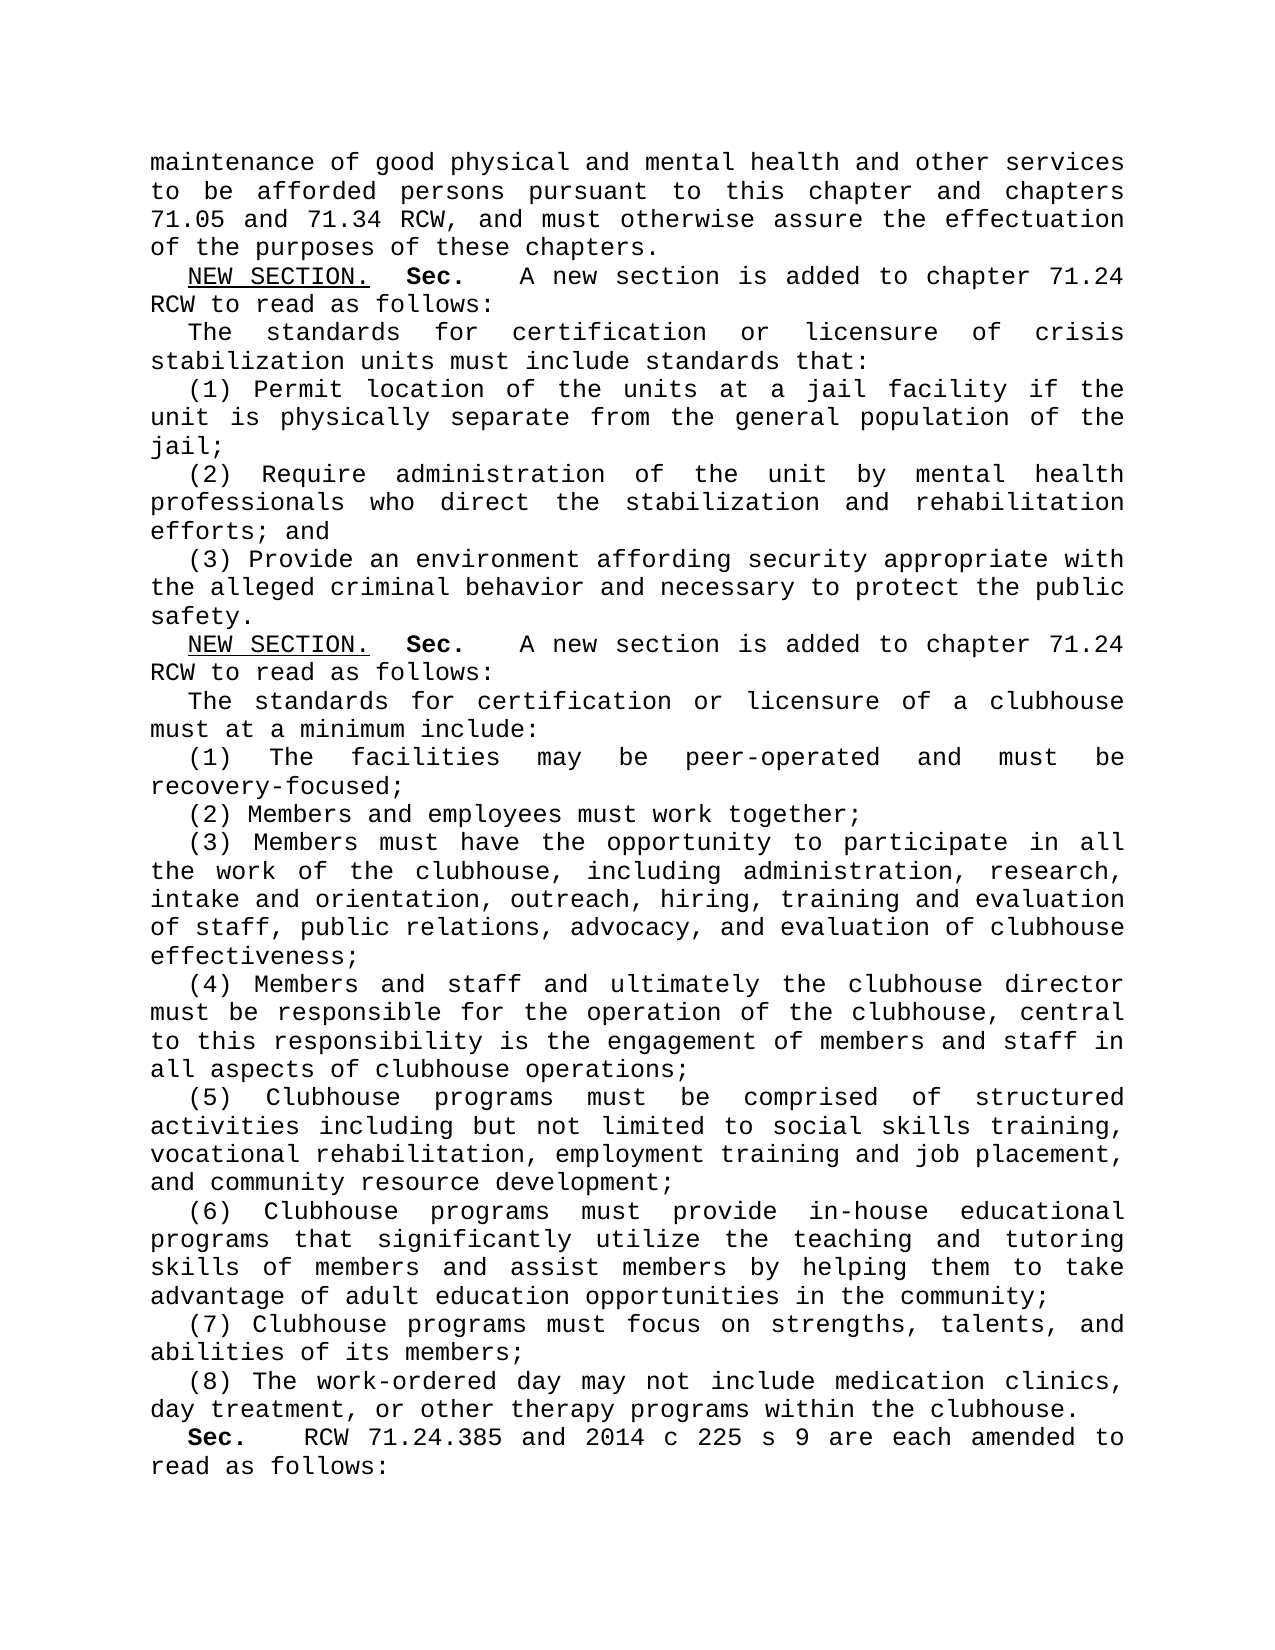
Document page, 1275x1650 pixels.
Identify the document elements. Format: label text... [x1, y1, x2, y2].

text (8) The work-ordered day may not include medication clinics, day treatment, or other therapy programs within the clubhouse. [150, 1368, 1125, 1425]
text (4) Members and staff and ultimately the clubhouse director must be responsible for the operation of the clubhouse, central to this responsibility is the engagement of members and staff in all aspects of clubhouse operations; [150, 972, 1125, 1085]
text Sec. RCW 71.24.385 and 2014 c 225 s 9 are each amended to read as follows: [150, 1425, 1125, 1482]
text NEW SECTION. Sec. A new section is added to chapter 71.24 RCW to read as follows: [150, 632, 1125, 688]
text The standards for certification or licensure of a clubhouse must at a minimum include: [150, 688, 1125, 745]
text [150, 150, 1125, 263]
text (2) Members and employees must work together; [150, 802, 1125, 830]
text (5) Clubhouse programs must be comprised of structured activities including but not limited to social skills training, vocational rehabilitation, employment training and job placement, and community resource development; [150, 1085, 1125, 1198]
text (2) Require administration of the unit by mental health professionals who direct the stabilization and rehabilitation efforts; and [150, 462, 1125, 547]
text NEW SECTION. Sec. A new section is added to chapter 71.24 RCW to read as follows: [150, 263, 1125, 320]
text (3) Members must have the opportunity to participate in all the work of the clubhouse, including administration, research, intake and orientation, outreach, hiring, training and evaluation of staff, public relations, advocacy, and evaluation of clubhouse effectiveness; [150, 830, 1125, 972]
text (6) Clubhouse programs must provide in-house educational programs that significantly utilize the teaching and tutoring skills of members and assist members by helping them to take advantage of adult education opportunities in the community; [150, 1198, 1125, 1312]
text (1) Permit location of the units at a jail facility if the unit is physically separate from the general population of the jail; [150, 377, 1125, 462]
text (7) Clubhouse programs must focus on strengths, talents, and abilities of its members; [150, 1312, 1125, 1368]
text (1) The facilities may be peer-operated and must be recovery-focused; [150, 745, 1125, 802]
text (3) Provide an environment affording security appropriate with the alleged criminal behavior and necessary to protect the public safety. [150, 547, 1125, 632]
text The standards for certification or licensure of crisis stabilization units must include standards that: [150, 320, 1125, 377]
